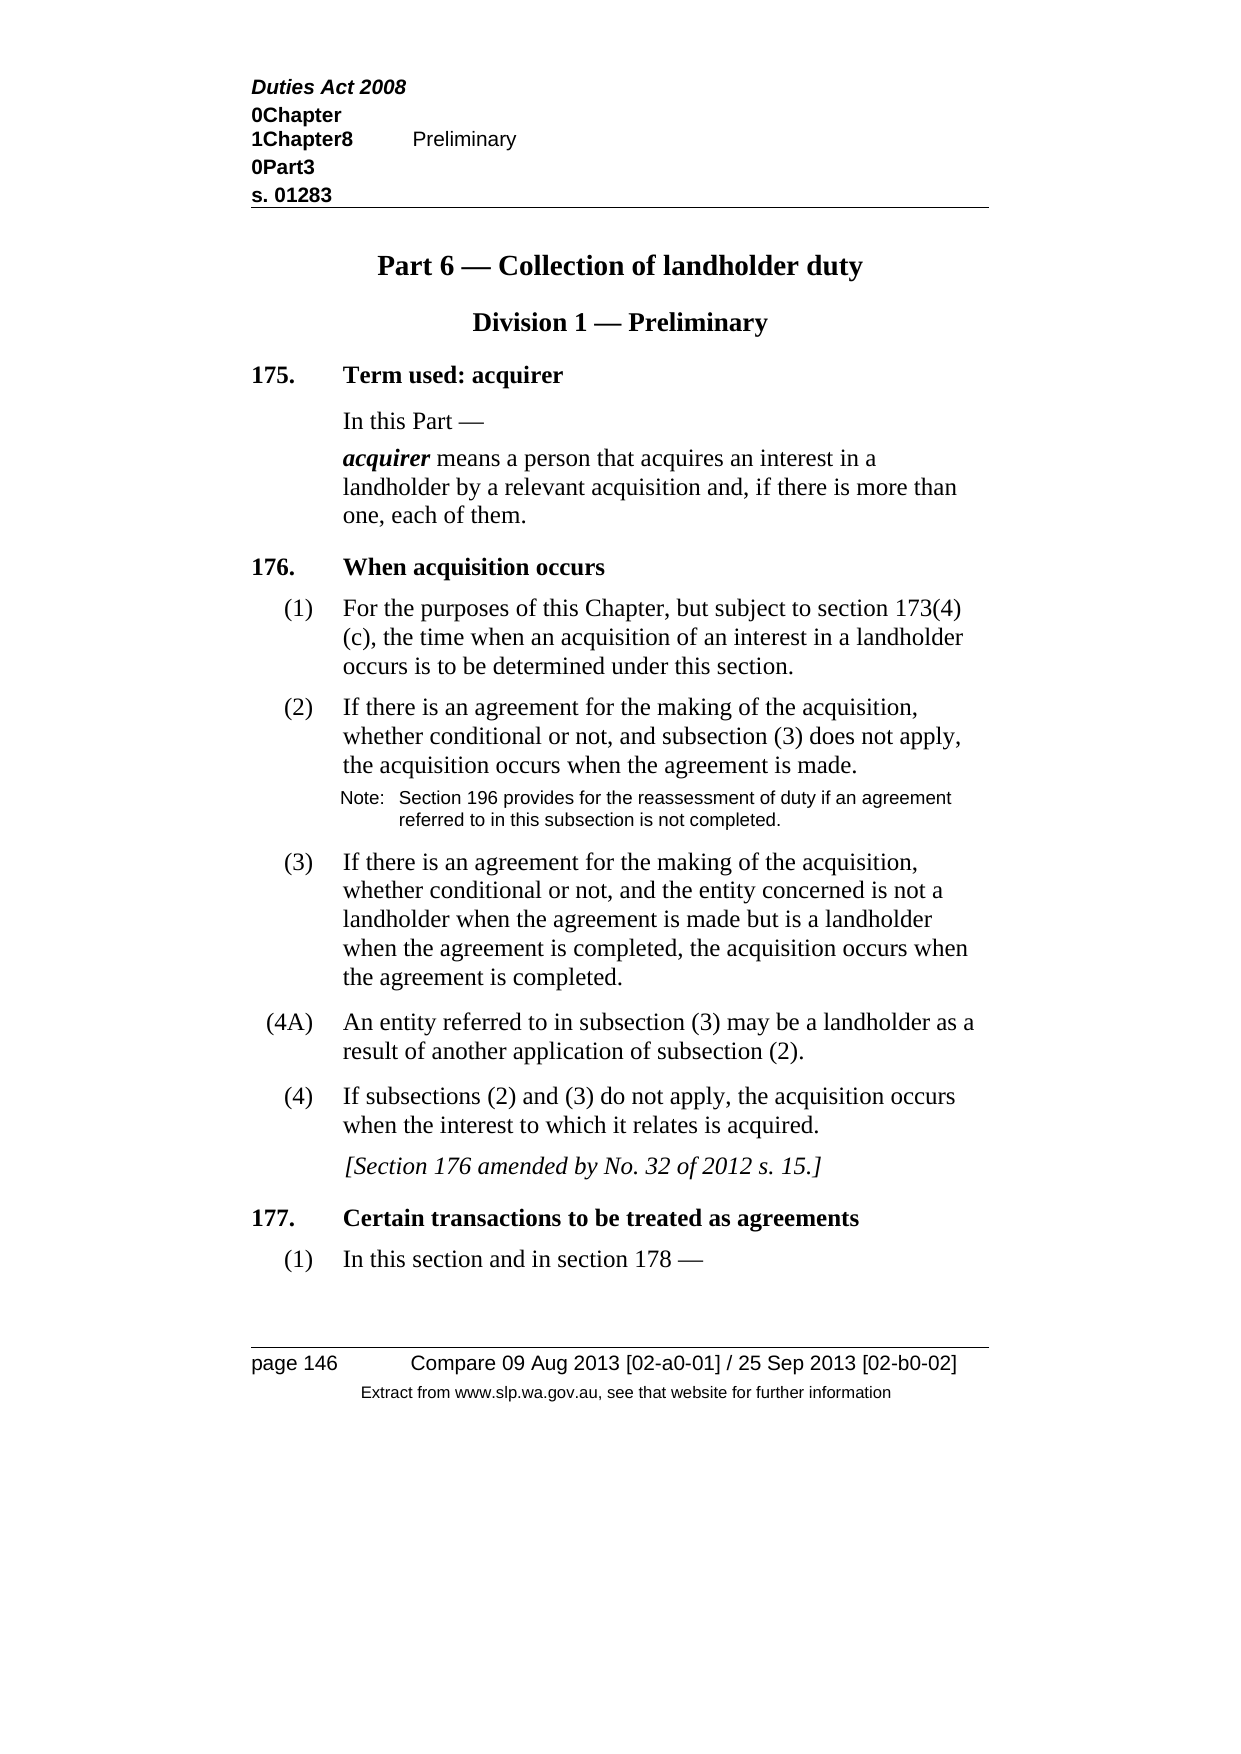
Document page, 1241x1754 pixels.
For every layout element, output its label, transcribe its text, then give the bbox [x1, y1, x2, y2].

text [Section 176 amended by No. 32 of 2012 s. 15.] [251, 1151, 989, 1180]
text In this Part — [251, 406, 989, 435]
text (1) For the purposes of this Chapter, but subject to section 173(4)(c), the time when an acquisition of an interest in a landholder occurs is to be determined under this section. [251, 593, 989, 680]
subtitle 175. Term used: acquirer [251, 361, 989, 389]
subtitle 176. When acquisition occurs [251, 552, 989, 581]
text (4) If subsections (2) and (3) do not apply, the acquisition occurs when the interest to which it relates is acquired. [251, 1081, 989, 1139]
subtitle 177. Certain transactions to be treated as agreements [251, 1203, 989, 1232]
subtitle Part 6 — Collection of landholder duty [251, 248, 989, 282]
text Note: Section 196 provides for the reassessment of duty if an agreement referred to in this subsection is not completed. [251, 787, 989, 830]
text (2) If there is an agreement for the making of the acquisition, whether conditional or not, and subsection (3) does not apply, the acquisition occurs when the agreement is made. [251, 692, 989, 778]
subtitle Division 1 — Preliminary [251, 307, 989, 338]
text (1) In this section and in section 178 — [251, 1244, 989, 1273]
text (3) If there is an agreement for the making of the acquisition, whether conditional or not, and the entity concerned is not a landholder when the agreement is made but is a landholder when the agreement is completed, the acquisition occurs when the agreement is completed. [251, 847, 989, 990]
text acquirer means a person that acquires an interest in a landholder by a relevant acquisition and, if there is more than one, each of them. [251, 443, 989, 529]
text (4A) An entity referred to in subsection (3) may be a landholder as a result of another application of subsection (2). [251, 1007, 989, 1064]
